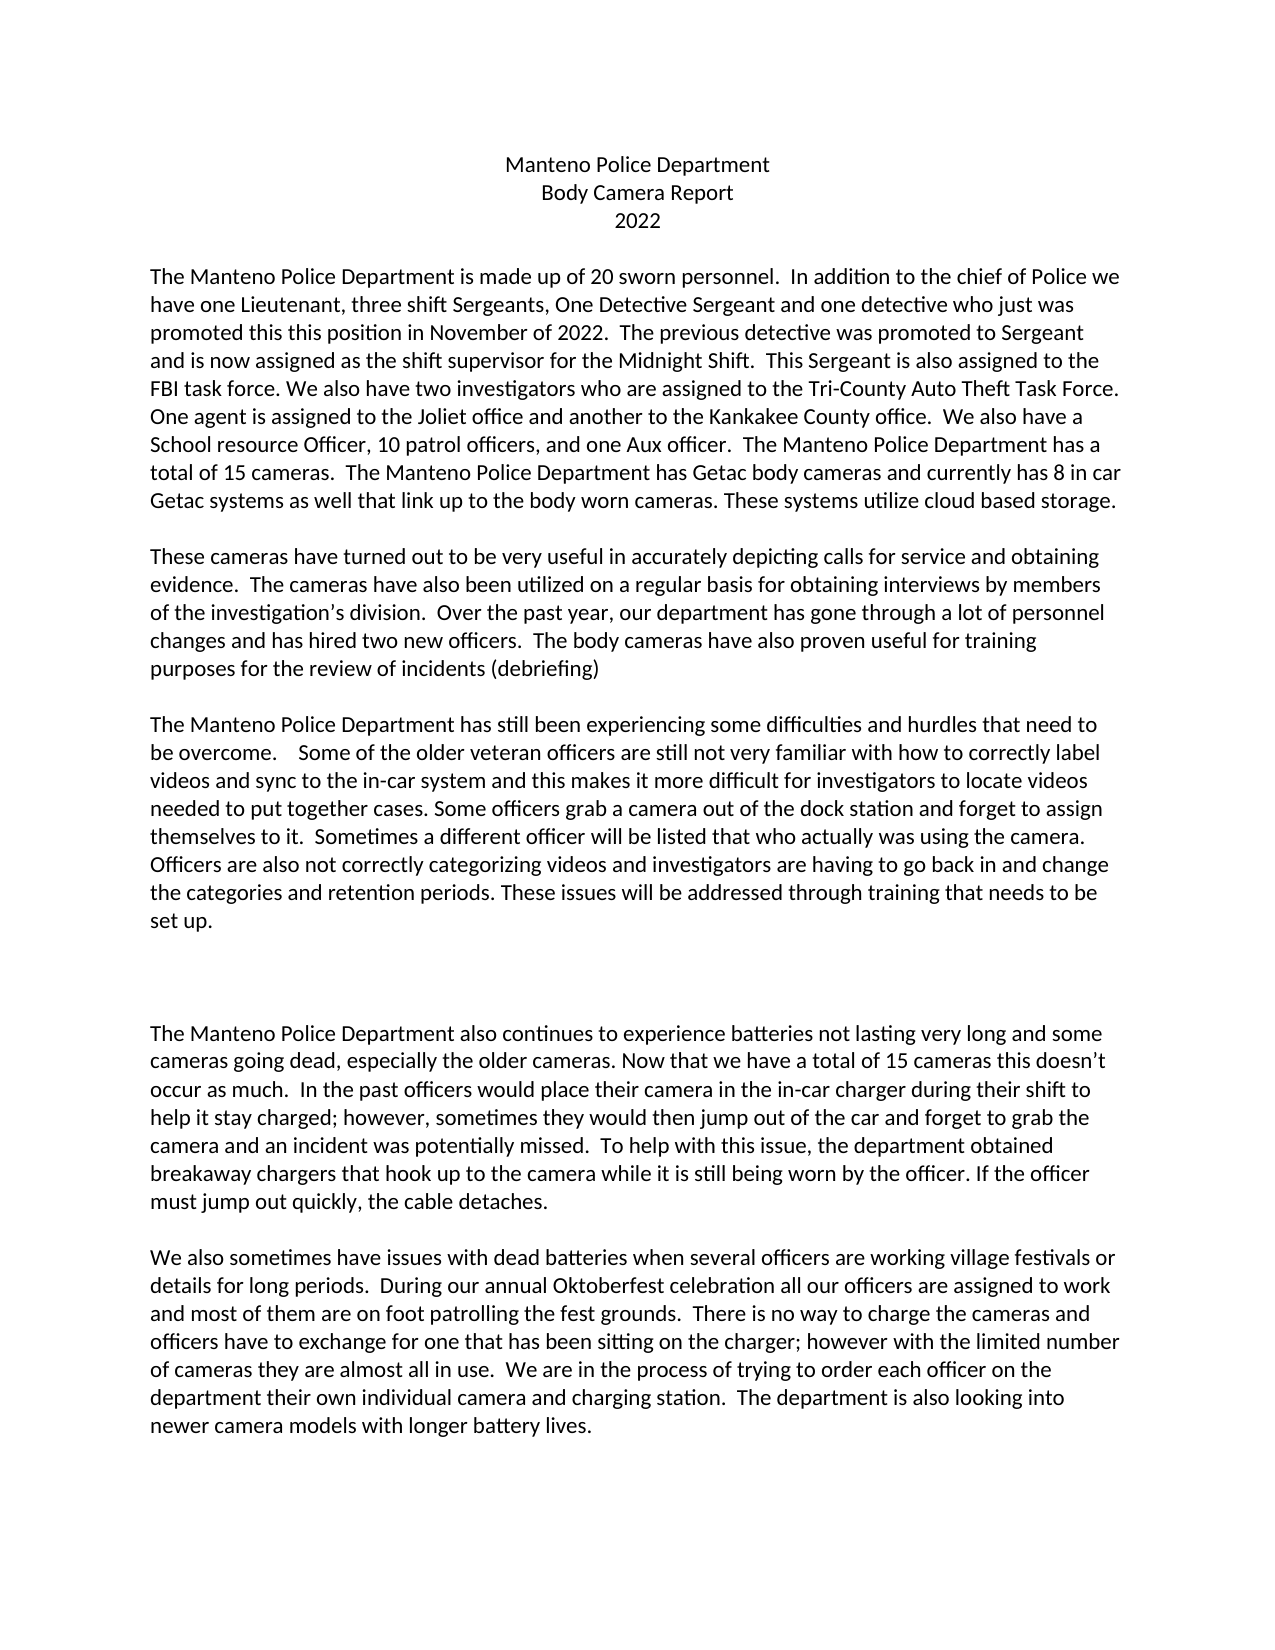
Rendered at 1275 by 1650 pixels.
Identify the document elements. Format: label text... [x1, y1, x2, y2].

text Manteno Police Department [150, 150, 1125, 178]
text Body Camera Report [150, 178, 1125, 206]
text The Manteno Police Department has still been experiencing some difficulties and hurdles that need to be overcome. Some of the older veteran officers are still not very familiar with how to correctly label videos and sync to the in-car system and this makes it more difficult for investigators to locate videos needed to put together cases. Some officers grab a camera out of the dock station and forget to assign themselves to it. Sometimes a different officer will be listed that who actually was using the camera. Officers are also not correctly categorizing videos and investigators are having to go back in and change the categories and retention periods. These issues will be addressed through training that needs to be set up. [150, 710, 1125, 934]
text The Manteno Police Department also continues to experience batteries not lasting very long and some cameras going dead, especially the older cameras. Now that we have a total of 15 cameras this doesn’t occur as much. In the past officers would place their camera in the in-car charger during their shift to help it stay charged; however, sometimes they would then jump out of the car and forget to grab the camera and an incident was potentially missed. To help with this issue, the department obtained breakaway chargers that hook up to the camera while it is still being worn by the officer. If the officer must jump out quickly, the cable detaches. [150, 1019, 1125, 1215]
text 2022 [150, 206, 1125, 234]
text The Manteno Police Department is made up of 20 sworn personnel. In addition to the chief of Police we have one Lieutenant, three shift Sergeants, One Detective Sergeant and one detective who just was promoted this this position in November of 2022. The previous detective was promoted to Sergeant and is now assigned as the shift supervisor for the Midnight Shift. This Sergeant is also assigned to the FBI task force. We also have two investigators who are assigned to the Tri-County Auto Theft Task Force. One agent is assigned to the Joliet office and another to the Kankakee County office. We also have a School resource Officer, 10 patrol officers, and one Aux officer. The Manteno Police Department has a total of 15 cameras. The Manteno Police Department has Getac body cameras and currently has 8 in car Getac systems as well that link up to the body worn cameras. These systems utilize cloud based storage. [150, 262, 1125, 514]
text We also sometimes have issues with dead batteries when several officers are working village festivals or details for long periods. During our annual Oktoberfest celebration all our officers are assigned to work and most of them are on foot patrolling the fest grounds. There is no way to charge the cameras and officers have to exchange for one that has been sitting on the charger; however with the limited number of cameras they are almost all in use. We are in the process of trying to order each officer on the department their own individual camera and charging station. The department is also looking into newer camera models with longer battery lives. [150, 1243, 1125, 1439]
text These cameras have turned out to be very useful in accurately depicting calls for service and obtaining evidence. The cameras have also been utilized on a regular basis for obtaining interviews by members of the investigation’s division. Over the past year, our department has gone through a lot of personnel changes and has hired two new officers. The body cameras have also proven useful for training purposes for the review of incidents (debriefing) [150, 542, 1125, 682]
